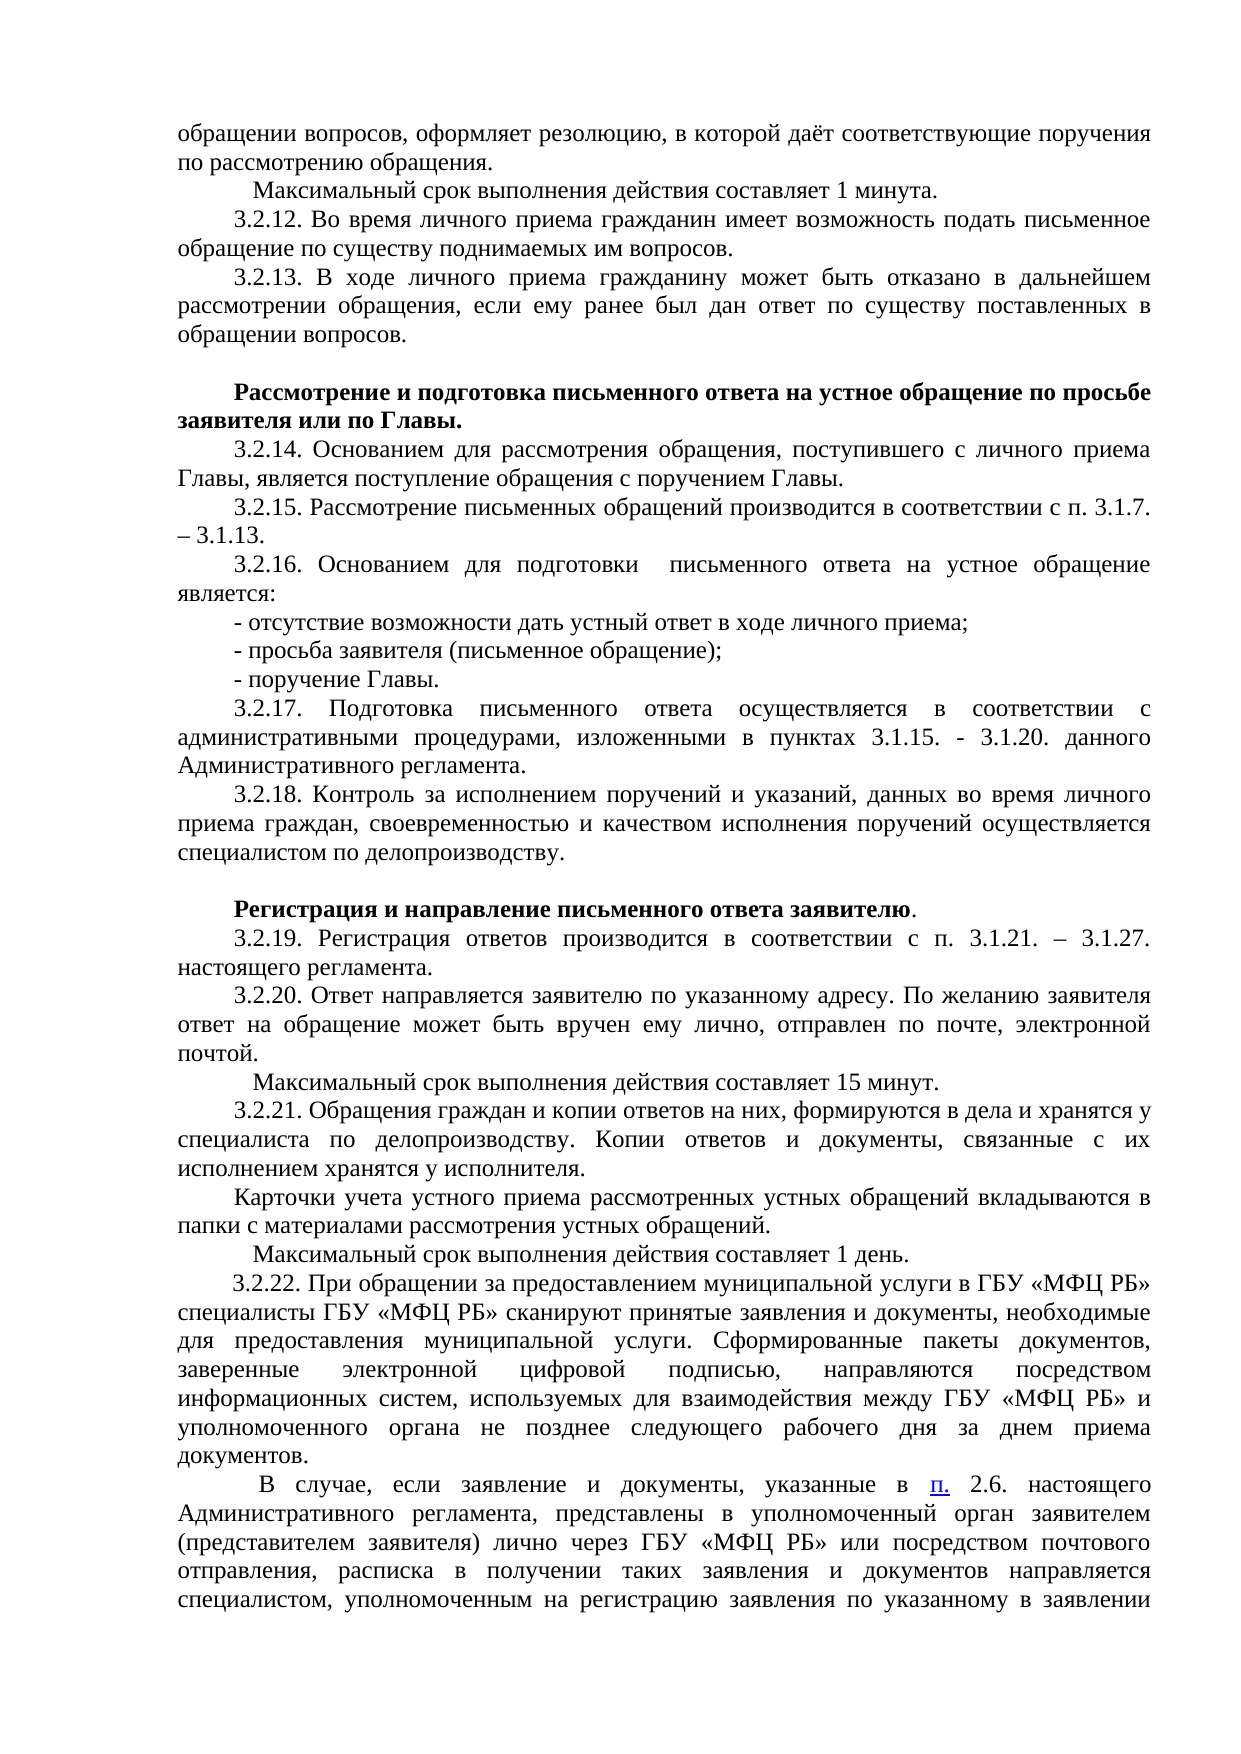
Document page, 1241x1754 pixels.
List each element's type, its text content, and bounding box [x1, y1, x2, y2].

text Максимальный срок выполнения действия составляет 1 день. [177, 1239, 1152, 1268]
text 3.2.19. Регистрация ответов производится в соответствии с п. 3.1.21. – 3.1.27. настоящего регламента. [177, 923, 1152, 981]
text 3.2.16. Основанием для подготовки письменного ответа на устное обращение является: [177, 549, 1152, 607]
text 3.2.22. При обращении за предоставлением муниципальной услуги в ГБУ «МФЦ РБ» специалисты ГБУ «МФЦ РБ» сканируют принятые заявления и документы, необходимые для предоставления муниципальной услуги. Сформированные пакеты документов, заверенные электронной цифровой подписью, направляются посредством информационных систем, используемых для взаимодействия между ГБУ «МФЦ РБ» и уполномоченного органа не позднее следующего рабочего дня за днем приема документов. [177, 1268, 1152, 1469]
text 3.2.12. Во время личного приема гражданин имеет возможность подать письменное обращение по существу поднимаемых им вопросов. [177, 204, 1152, 262]
text Максимальный срок выполнения действия составляет 1 минута. [177, 176, 1152, 204]
text 3.2.15. Рассмотрение письменных обращений производится в соответствии с п. 3.1.7. – 3.1.13. [177, 492, 1152, 549]
text 3.2.17. Подготовка письменного ответа осуществляется в соответствии с административными процедурами, изложенными в пунктах 3.1.15. - 3.1.20. данного Административного регламента. [177, 693, 1152, 779]
text Регистрация и направление письменного ответа заявителю. [177, 894, 1152, 923]
text Рассмотрение и подготовка письменного ответа на устное обращение по просьбе заявителя или по Главы. [177, 377, 1152, 434]
text 3.2.18. Контроль за исполнением поручений и указаний, данных во время личного приема граждан, своевременностью и качеством исполнения поручений осуществляется специалистом по делопроизводству. [177, 779, 1152, 866]
text 3.2.20. Ответ направляется заявителю по указанному адресу. По желанию заявителя ответ на обращение может быть вручен ему лично, отправлен по почте, электронной почтой. [177, 981, 1152, 1067]
text - поручение Главы. [177, 664, 1152, 693]
text - просьба заявителя (письменное обращение); [177, 636, 1152, 664]
text Максимальный срок выполнения действия составляет 15 минут. [177, 1067, 1152, 1096]
text Карточки учета устного приема рассмотренных устных обращений вкладываются в папки с материалами рассмотрения устных обращений. [177, 1182, 1152, 1239]
text - отсутствие возможности дать устный ответ в ходе личного приема; [177, 607, 1152, 636]
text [177, 118, 1152, 176]
text 3.2.13. В ходе личного приема гражданину может быть отказано в дальнейшем рассмотрении обращения, если ему ранее был дан ответ по существу поставленных в обращении вопросов. [177, 262, 1152, 348]
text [177, 1469, 1152, 1613]
text 3.2.21. Обращения граждан и копии ответов на них, формируются в дела и хранятся у специалиста по делопроизводству. Копии ответов и документы, связанные с их исполнением хранятся у исполнителя. [177, 1096, 1152, 1182]
text 3.2.14. Основанием для рассмотрения обращения, поступившего с личного приема Главы, является поступление обращения с поручением Главы. [177, 434, 1152, 492]
